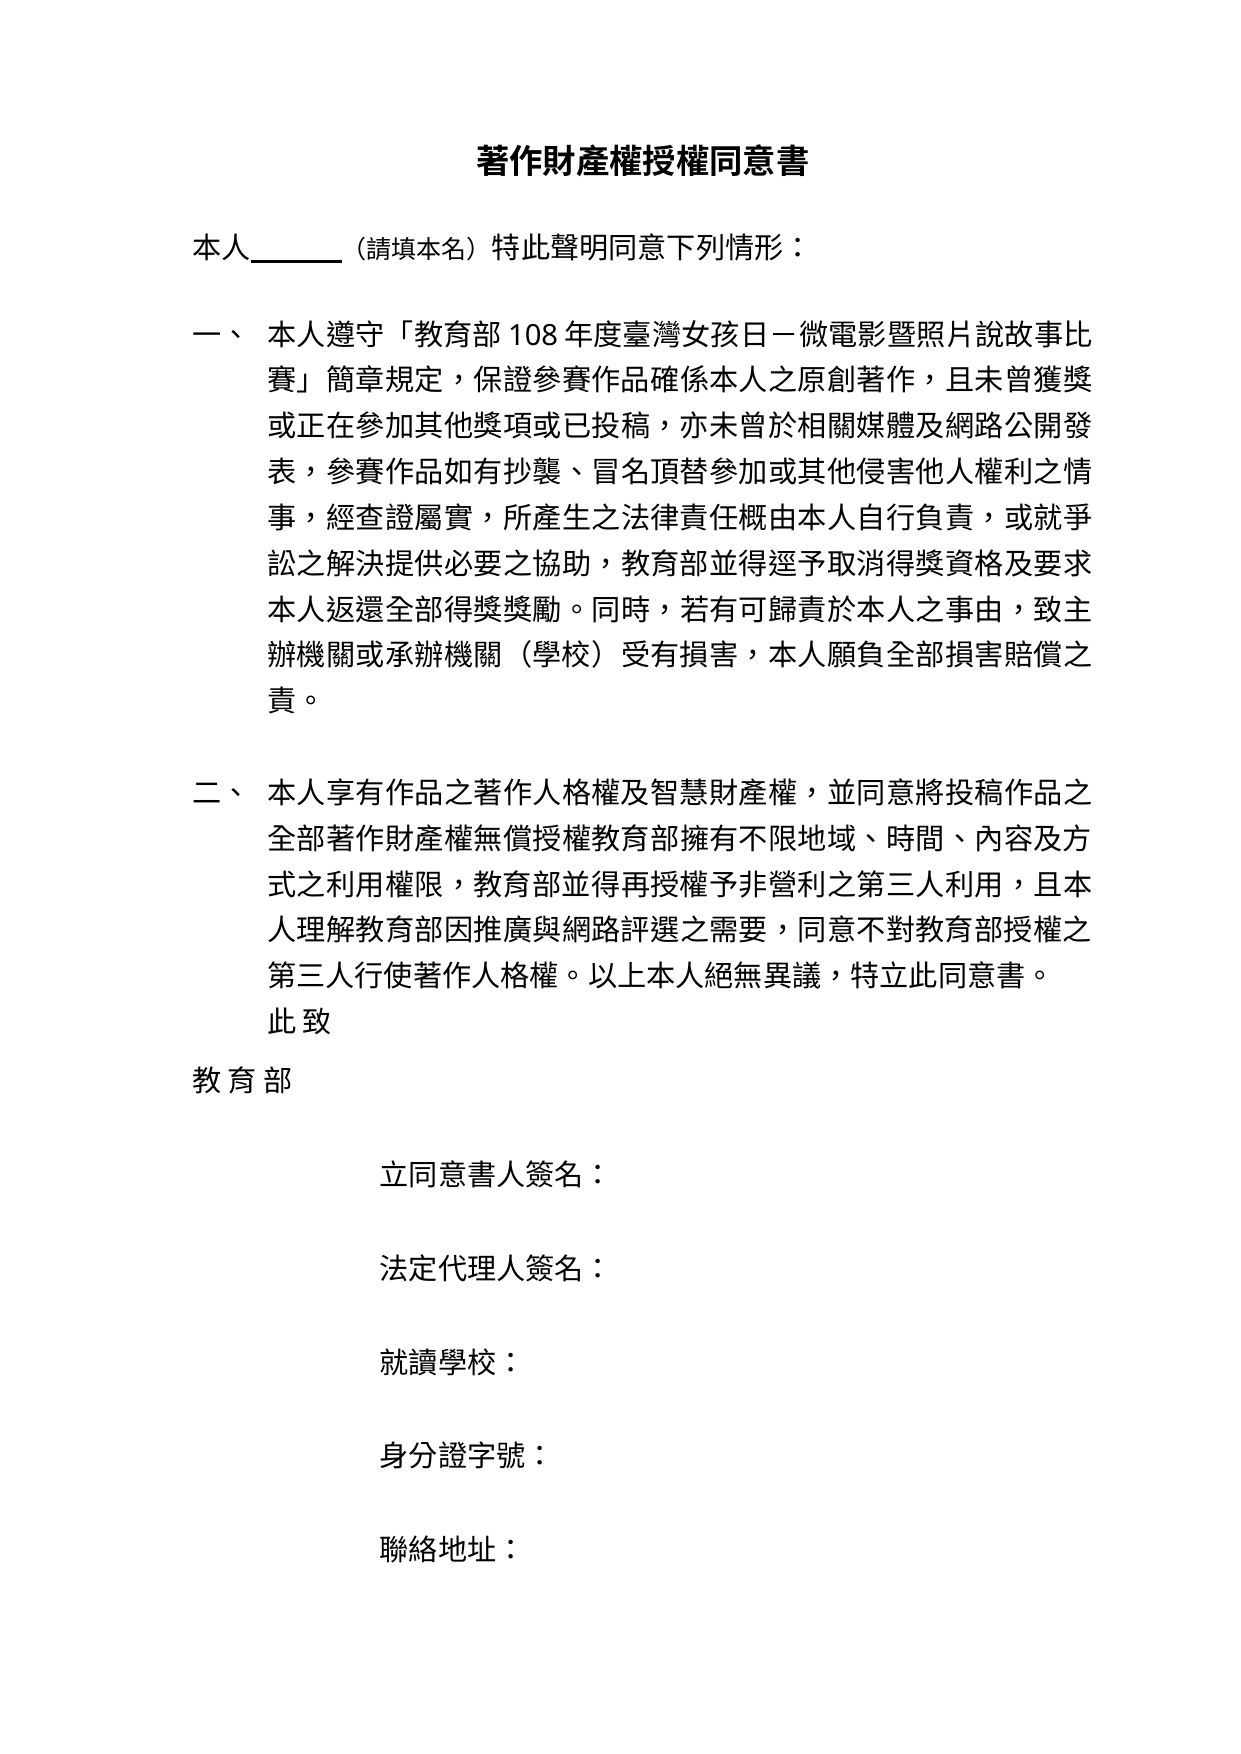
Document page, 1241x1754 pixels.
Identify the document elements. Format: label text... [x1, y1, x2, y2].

text 法定代理人簽名： [379, 1229, 1093, 1304]
text 本人 （請填本名）特此聲明同意下列情形： [192, 224, 1093, 267]
text 立同意書人簽名： [379, 1135, 1093, 1210]
text 著作財產權授權同意書 [192, 134, 1093, 183]
text 此 致 [267, 996, 1093, 1042]
text 身分證字號： [379, 1417, 1093, 1492]
list 本人遵守「教育部108年度臺灣女孩日－微電影暨照片說故事比賽」簡章規定，保證參賽作品確係本人之原創著作，且未曾獲獎或正在參加其他獎項或已投稿，亦未曾於相關媒體及網路公開發表，參賽作品如有抄襲、冒名頂替參加或其他侵害他人權利之情事，經查證屬實，所產生之法律責任概由本人自行負責，或就爭訟之解決提供必要之協助，教育部並得逕予取消得獎資格及要求本人返還全部得獎獎勵。同時，若有可歸責於本人之事由，致主辦機關或承辦機關（學校）受有損害，本人願負全部損害賠償之責。 [192, 308, 1093, 721]
list 本人享有作品之著作人格權及智慧財產權，並同意將投稿作品之全部著作財產權無償授權教育部擁有不限地域、時間、內容及方式之利用權限，教育部並得再授權予非營利之第三人利用，且本人理解教育部因推廣與網路評選之需要，同意不對教育部授權之第三人行使著作人格權。以上本人絕無異議，特立此同意書。 [192, 767, 1093, 996]
text 就讀學校： [379, 1323, 1093, 1398]
text 教 育 部 [192, 1042, 1093, 1117]
text 聯絡地址： [379, 1510, 1093, 1585]
